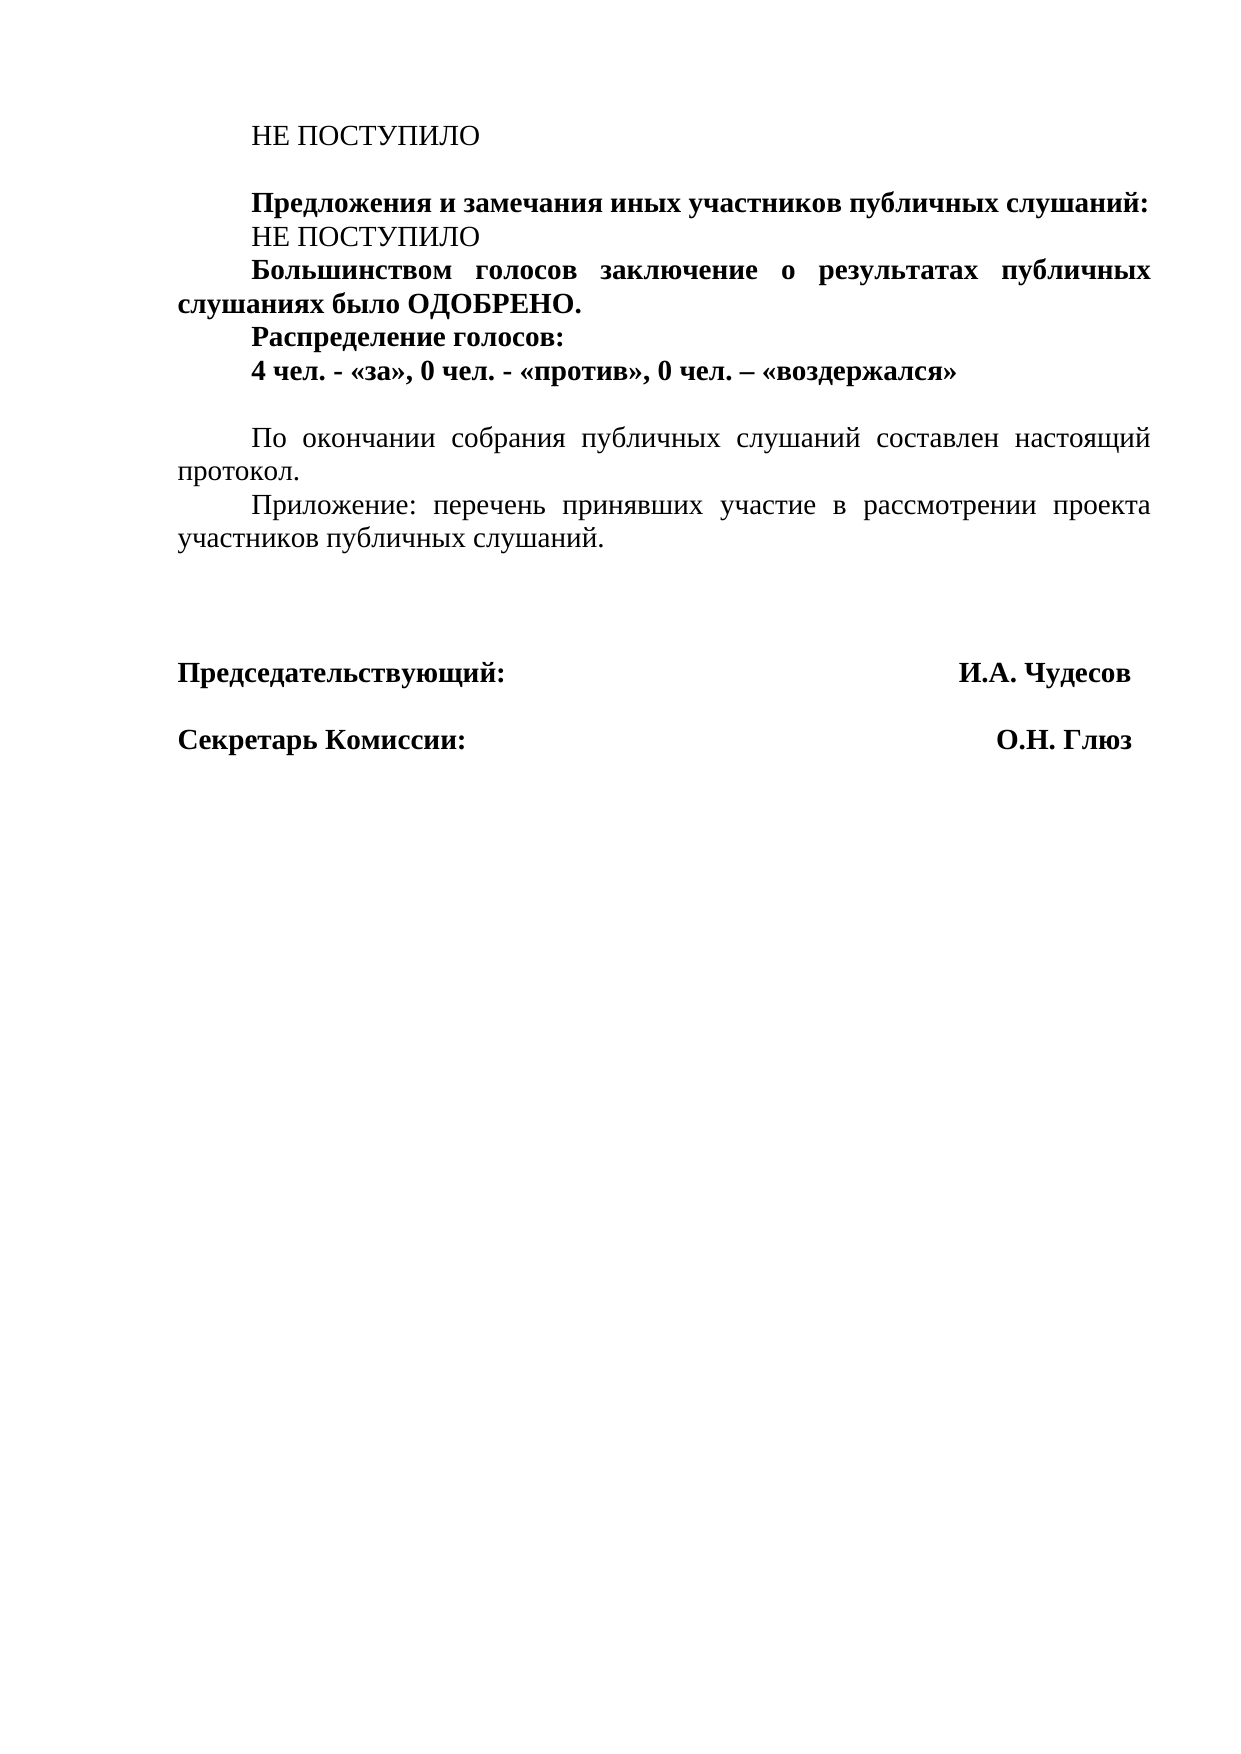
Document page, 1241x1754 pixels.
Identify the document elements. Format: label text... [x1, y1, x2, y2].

text НЕ ПОСТУПИЛО [177, 118, 1152, 152]
text Распределение голосов: [177, 319, 1152, 353]
text Предложения и замечания иных участников публичных слушаний: [177, 185, 1152, 219]
text 4 чел. - «за», 0 чел. - «против», 0 чел. – «воздержался» [177, 353, 1152, 386]
text Председательствующий: И.А. Чудесов [177, 655, 1181, 688]
text НЕ ПОСТУПИЛО [177, 219, 1152, 252]
text Приложение: перечень принявших участие в рассмотрении проекта участников публичных слушаний. [177, 487, 1152, 554]
text Секретарь Комиссии: О.Н. Глюз [177, 722, 1181, 755]
text Большинством голосов заключение о результатах публичных слушаниях было ОДОБРЕНО. [177, 252, 1152, 319]
text По окончании собрания публичных слушаний составлен настоящий протокол. [177, 420, 1152, 487]
